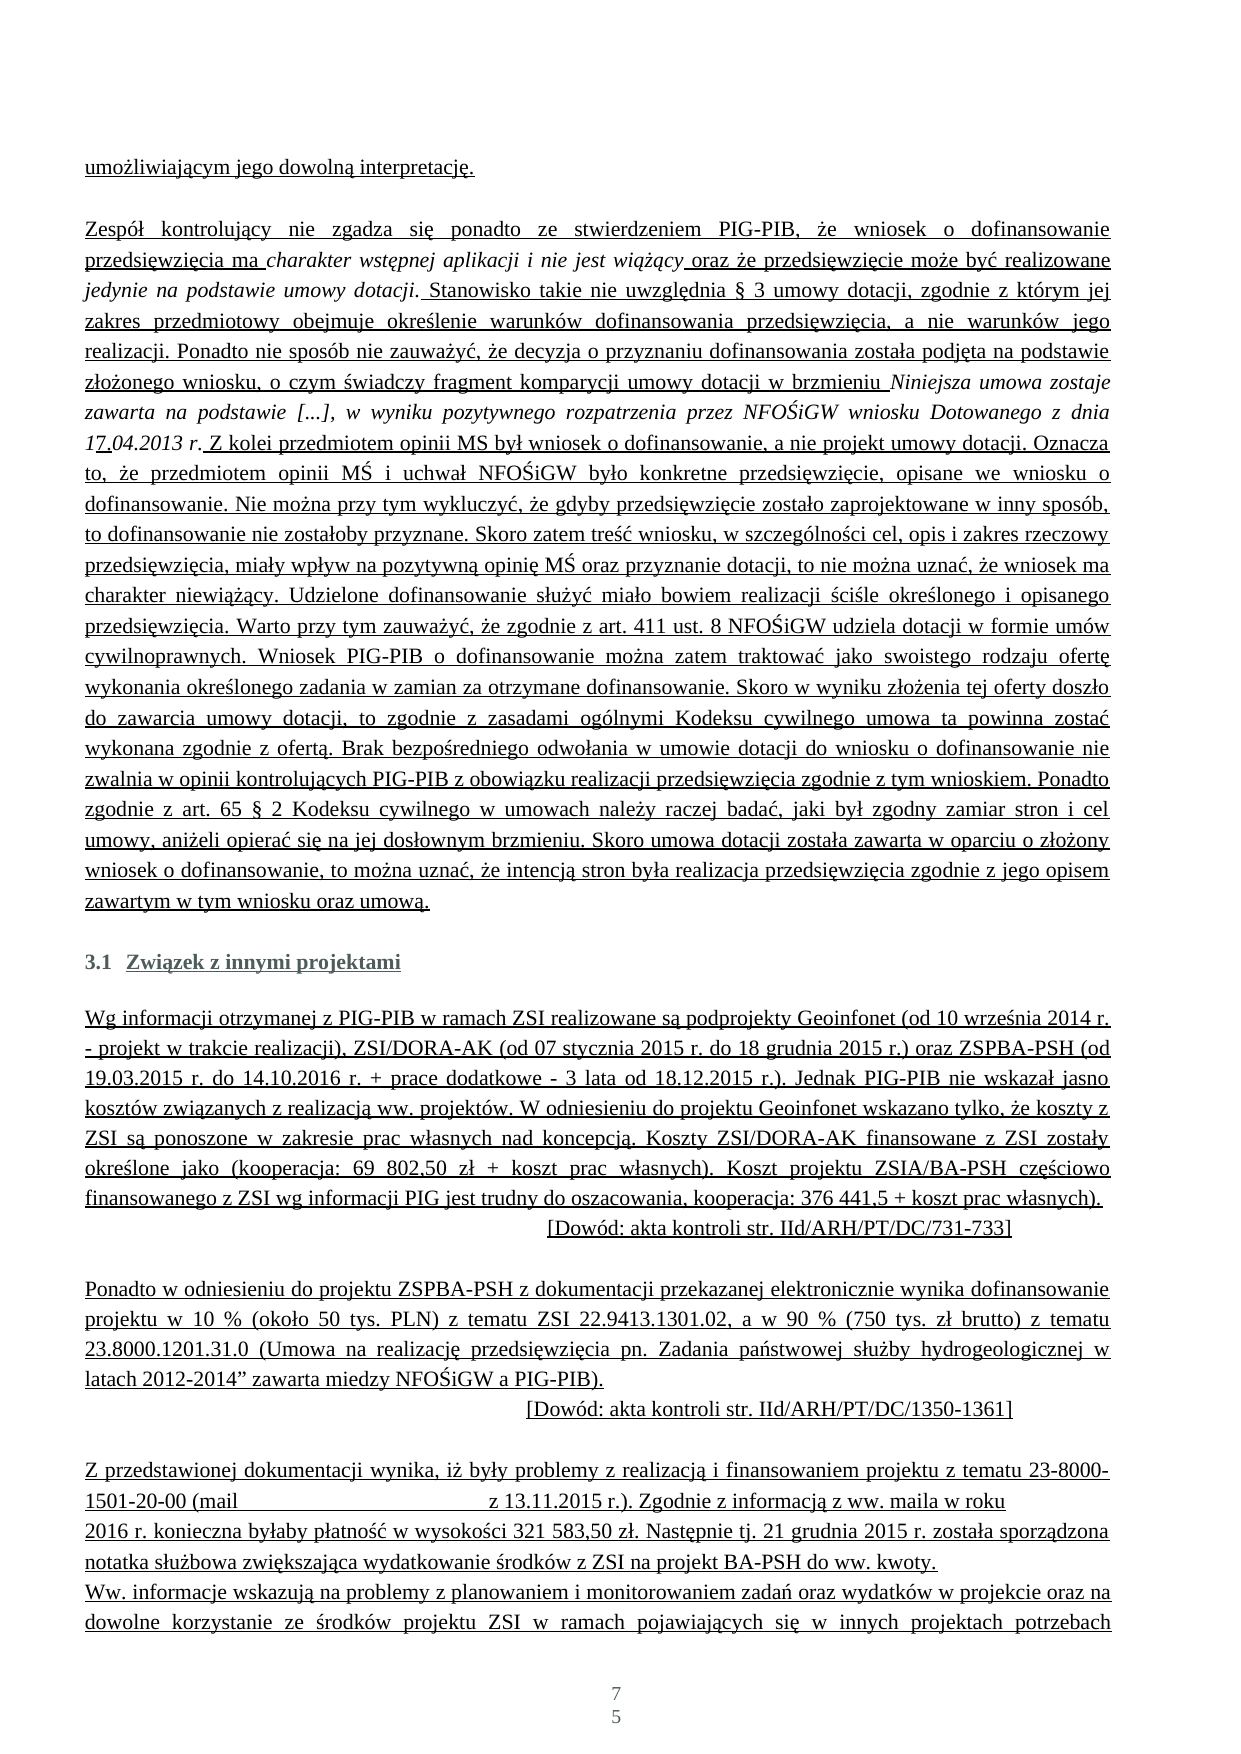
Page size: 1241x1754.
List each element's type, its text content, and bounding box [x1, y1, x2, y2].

text Ponadto w odniesieniu do projektu ZSPBA-PSH z dokumentacji przekazanej elektronicznie wynika dofinansowanie projektu w 10 % (około 50 tys. PLN) z tematu ZSI 22.9413.1301.02, a w 90 % (750 tys. zł brutto) z tematu 23.8000.1201.31.0 (Umowa na realizację przedsięwzięcia pn. Zadania państwowej służby hydrogeologicznej w latach 2012-2014” zawarta miedzy NFOŚiGW a PIG-PIB). [84, 1359, 1111, 1392]
text Ponadto w odniesieniu do projektu ZSPBA-PSH z dokumentacji przekazanej elektronicznie wynika dofinansowanie projektu w 10 % (około 50 tys. PLN) z tematu ZSI 22.9413.1301.02, a w 90 % (750 tys. zł brutto) z tematu 23.8000.1201.31.0 (Umowa na realizację przedsięwzięcia pn. Zadania państwowej służby hydrogeologicznej w latach 2012-2014” zawarta miedzy NFOŚiGW a PIG-PIB). [84, 1329, 1111, 1358]
text Wg informacji otrzymanej z PIG-PIB w ramach ZSI realizowane są podprojekty Geoinfonet (od 10 września 2014 r. - projekt w trakcie realizacji), ZSI/DORA-AK (od 07 stycznia 2015 r. do 18 grudnia 2015 r.) oraz ZSPBA-PSH (od 19.03.2015 r. do 14.10.2016 r. + prace dodatkowe - 3 lata od 18.12.2015 r.). Jednak PIG-PIB nie wskazał jasno kosztów związanych z realizacją ww. projektów. W odniesieniu do projektu Geoinfonet wskazano tylko, że koszty z ZSI są ponoszone w zakresie prac własnych nad koncepcją. Koszty ZSI/DORA-AK finansowane z ZSI zostały określone jako (kooperacja: 69 802,50 zł + koszt prac własnych). Koszt projektu ZSIA/BA-PSH częściowo finansowanego z ZSI wg informacji PIG jest trudny do oszacowania, kooperacja: 376 441,5 + koszt prac własnych). [84, 1057, 1111, 1176]
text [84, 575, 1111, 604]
text Z przedstawionej dokumentacji wynika, iż były problemy z realizacją i finansowaniem projektu z tematu 23-8000-1501-20-00 (mail z 13.11.2015 r.). Zgodnie z informacją z ww. maila w roku [84, 1453, 1111, 1514]
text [84, 1575, 1113, 1635]
text Ponadto w odniesieniu do projektu ZSPBA-PSH z dokumentacji przekazanej elektronicznie wynika dofinansowanie projektu w 10 % (około 50 tys. PLN) z tematu ZSI 22.9413.1301.02, a w 90 % (750 tys. zł brutto) z tematu 23.8000.1201.31.0 (Umowa na realizację przedsięwzięcia pn. Zadania państwowej służby hydrogeologicznej w latach 2012-2014” zawarta miedzy NFOŚiGW a PIG-PIB). [84, 1272, 1111, 1328]
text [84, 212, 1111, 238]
text Zespół kontrolujący nie zgadza się ponadto ze stwierdzeniem PIG-PIB, że wniosek o dofinansowanie przedsięwzięcia ma charakter wstępnej aplikacji i nie jest wiążący oraz że przedsięwzięcie może być realizowane jedynie na podstawie umowy dotacji. Stanowisko takie nie uwzględnia § 3 umowy dotacji, zgodnie z którym jej zakres przedmiotowy obejmuje określenie warunków dofinansowania przedsięwzięcia, a nie warunków jego realizacji. Ponadto nie sposób nie zauważyć, że decyzja o przyznaniu dofinansowania została podjęta na podstawie złożonego wniosku, o czym świadczy fragment komparycji umowy dotacji w brzmieniu Niniejsza umowa zostaje zawarta na podstawie [...], w wyniku pozytywnego rozpatrzenia przez NFOŚiGW wniosku Dotowanego z dnia 17.04.2013 r. Z kolei przedmiotem opinii MS był wniosek o dofinansowanie, a nie projekt umowy dotacji. Oznacza to, że przedmiotem opinii MŚ i uchwał NFOŚiGW było konkretne przedsięwzięcie, opisane we wniosku o dofinansowanie. Nie można przy tym wykluczyć, że gdyby przedsięwzięcie zostało zaprojektowane w inny sposób, to dofinansowanie nie zostałoby przyznane. Skoro zatem treść wniosku, w szczególności cel, opis i zakres rzeczowy przedsięwzięcia, miały wpływ na pozytywną opinię MŚ oraz przyznanie dotacji, to nie można uznać, że wniosek ma charakter niewiążący. Udzielone dofinansowanie służyć miało bowiem realizacji ściśle określonego i opisanego przedsięwzięcia. Warto przy tym zauważyć, że zgodnie z art. 411 ust. 8 NFOŚiGW udziela dotacji w formie umów cywilnoprawnych. Wniosek PIG-PIB o dofinansowanie można zatem traktować jako swoistego rodzaju ofertę wykonania określonego zadania w zamian za otrzymane dofinansowanie. Skoro w wyniku złożenia tej oferty doszło do zawarcia umowy dotacji, to zgodnie z zasadami ogólnymi Kodeksu cywilnego umowa ta powinna zostać wykonana zgodnie z ofertą. Brak bezpośredniego odwołania w umowie dotacji do wniosku o dofinansowanie nie zwalnia w opinii kontrolujących PIG-PIB z obowiązku realizacji przedsięwzięcia zgodnie z tym wnioskiem. Ponadto zgodnie z art. 65 § 2 Kodeksu cywilnego w umowach należy raczej badać, jaki był zgodny zamiar stron i cel umowy, aniżeli opierać się na jej dosłownym brzmieniu. Skoro umowa dotacji została zawarta w oparciu o złożony wniosek o dofinansowanie, to można uznać, że intencją stron była realizacja przedsięwzięcia zgodnie z jego opisem zawartym w tym wniosku oraz umową. [84, 697, 1111, 914]
text 2016 r. konieczna byłaby płatność w wysokości 321 583,50 zł. Następnie tj. 21 grudnia 2015 r. została sporządzona notatka służbowa zwiększająca wydatkowanie środków z ZSI na projekt BA-PSH do ww. kwoty. [84, 1514, 1111, 1575]
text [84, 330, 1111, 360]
list Związek z innymi projektami [84, 951, 1153, 975]
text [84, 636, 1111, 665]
text [Dowód: akta kontroli str. IId/ARH/PT/DC/731-733] [547, 1211, 1153, 1241]
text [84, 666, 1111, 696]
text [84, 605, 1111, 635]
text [84, 150, 1111, 181]
text [Dowód: akta kontroli str. IId/ARH/PT/DC/1350-1361] [526, 1392, 1153, 1422]
